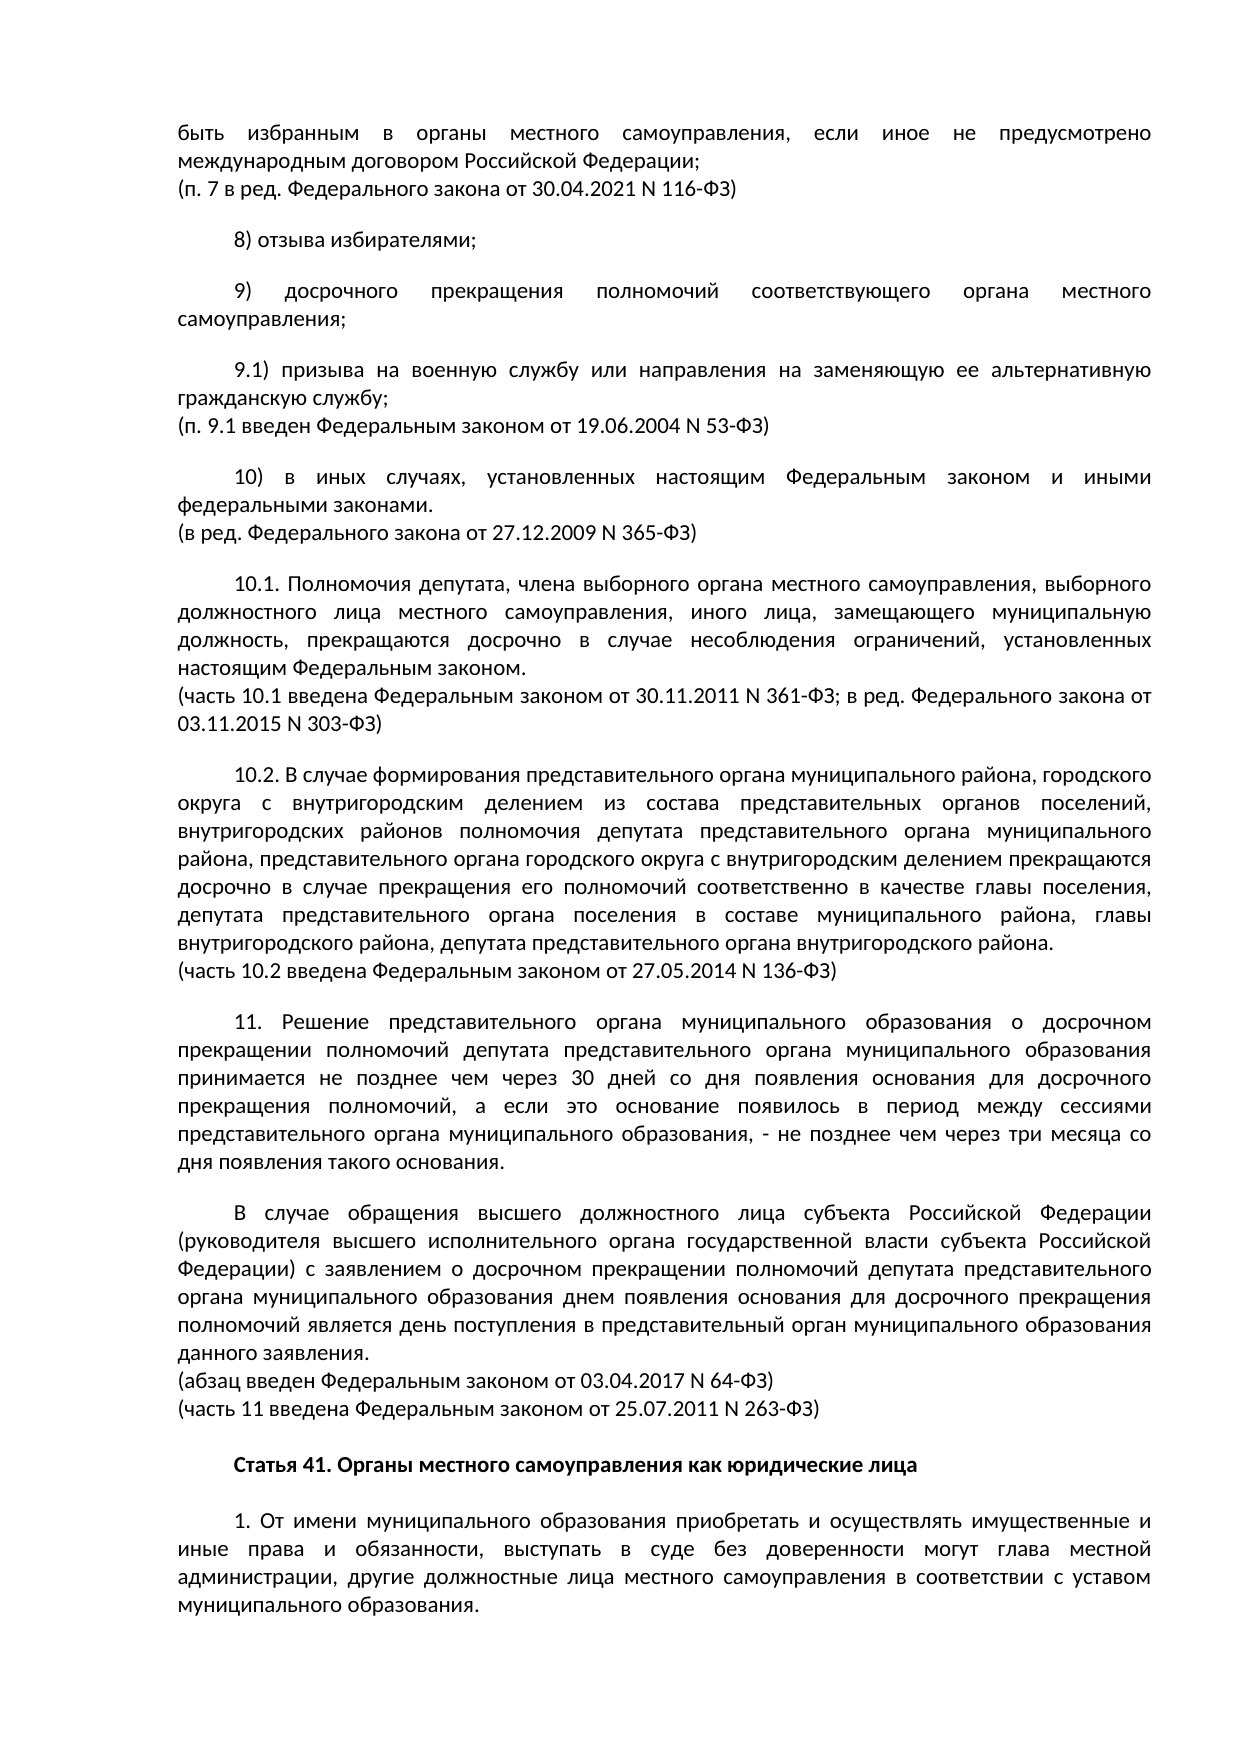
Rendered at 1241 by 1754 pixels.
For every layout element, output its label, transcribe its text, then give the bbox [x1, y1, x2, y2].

text 10) в иных случаях, установленных настоящим Федеральным законом и иными федеральными законами. [177, 462, 1152, 518]
text 1. От имени муниципального образования приобретать и осуществлять имущественные и иные права и обязанности, выступать в суде без доверенности могут глава местной администрации, другие должностные лица местного самоуправления в соответствии с уставом муниципального образования. [177, 1506, 1152, 1618]
text 9.1) призыва на военную службу или направления на заменяющую ее альтернативную гражданскую службу; [177, 355, 1152, 411]
text В случае обращения высшего должностного лица субъекта Российской Федерации (руководителя высшего исполнительного органа государственной власти субъекта Российской Федерации) с заявлением о досрочном прекращении полномочий депутата представительного органа муниципального образования днем появления основания для досрочного прекращения полномочий является день поступления в представительный орган муниципального образования данного заявления. [177, 1198, 1152, 1366]
title Статья 41. Органы местного самоуправления как юридические лица [177, 1450, 1152, 1478]
text 10.2. В случае формирования представительного органа муниципального района, городского округа с внутригородским делением из состава представительных органов поселений, внутригородских районов полномочия депутата представительного органа муниципального района, представительного органа городского округа с внутригородским делением прекращаются досрочно в случае прекращения его полномочий соответственно в качестве главы поселения, депутата представительного органа поселения в составе муниципального района, главы внутригородского района, депутата представительного органа внутригородского района. [177, 760, 1152, 956]
text (в ред. Федерального закона от 27.12.2009 N 365-ФЗ) [177, 518, 1152, 546]
text (часть 11 введена Федеральным законом от 25.07.2011 N 263-ФЗ) [177, 1394, 1152, 1422]
text 8) отзыва избирателями; [177, 225, 1152, 253]
text 9) досрочного прекращения полномочий соответствующего органа местного самоуправления; [177, 276, 1152, 332]
text (абзац введен Федеральным законом от 03.04.2017 N 64-ФЗ) [177, 1366, 1152, 1394]
text (п. 9.1 введен Федеральным законом от 19.06.2004 N 53-ФЗ) [177, 411, 1152, 439]
text 10.1. Полномочия депутата, члена выборного органа местного самоуправления, выборного должностного лица местного самоуправления, иного лица, замещающего муниципальную должность, прекращаются досрочно в случае несоблюдения ограничений, установленных настоящим Федеральным законом. [177, 569, 1152, 681]
text (п. 7 в ред. Федерального закона от 30.04.2021 N 116-ФЗ) [177, 174, 1152, 202]
text (часть 10.2 введена Федеральным законом от 27.05.2014 N 136-ФЗ) [177, 956, 1152, 984]
text (часть 10.1 введена Федеральным законом от 30.11.2011 N 361-ФЗ; в ред. Федерального закона от 03.11.2015 N 303-ФЗ) [177, 681, 1152, 737]
text 11. Решение представительного органа муниципального образования о досрочном прекращении полномочий депутата представительного органа муниципального образования принимается не позднее чем через 30 дней со дня появления основания для досрочного прекращения полномочий, а если это основание появилось в период между сессиями представительного органа муниципального образования, - не позднее чем через три месяца со дня появления такого основания. [177, 1007, 1152, 1175]
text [177, 118, 1152, 174]
